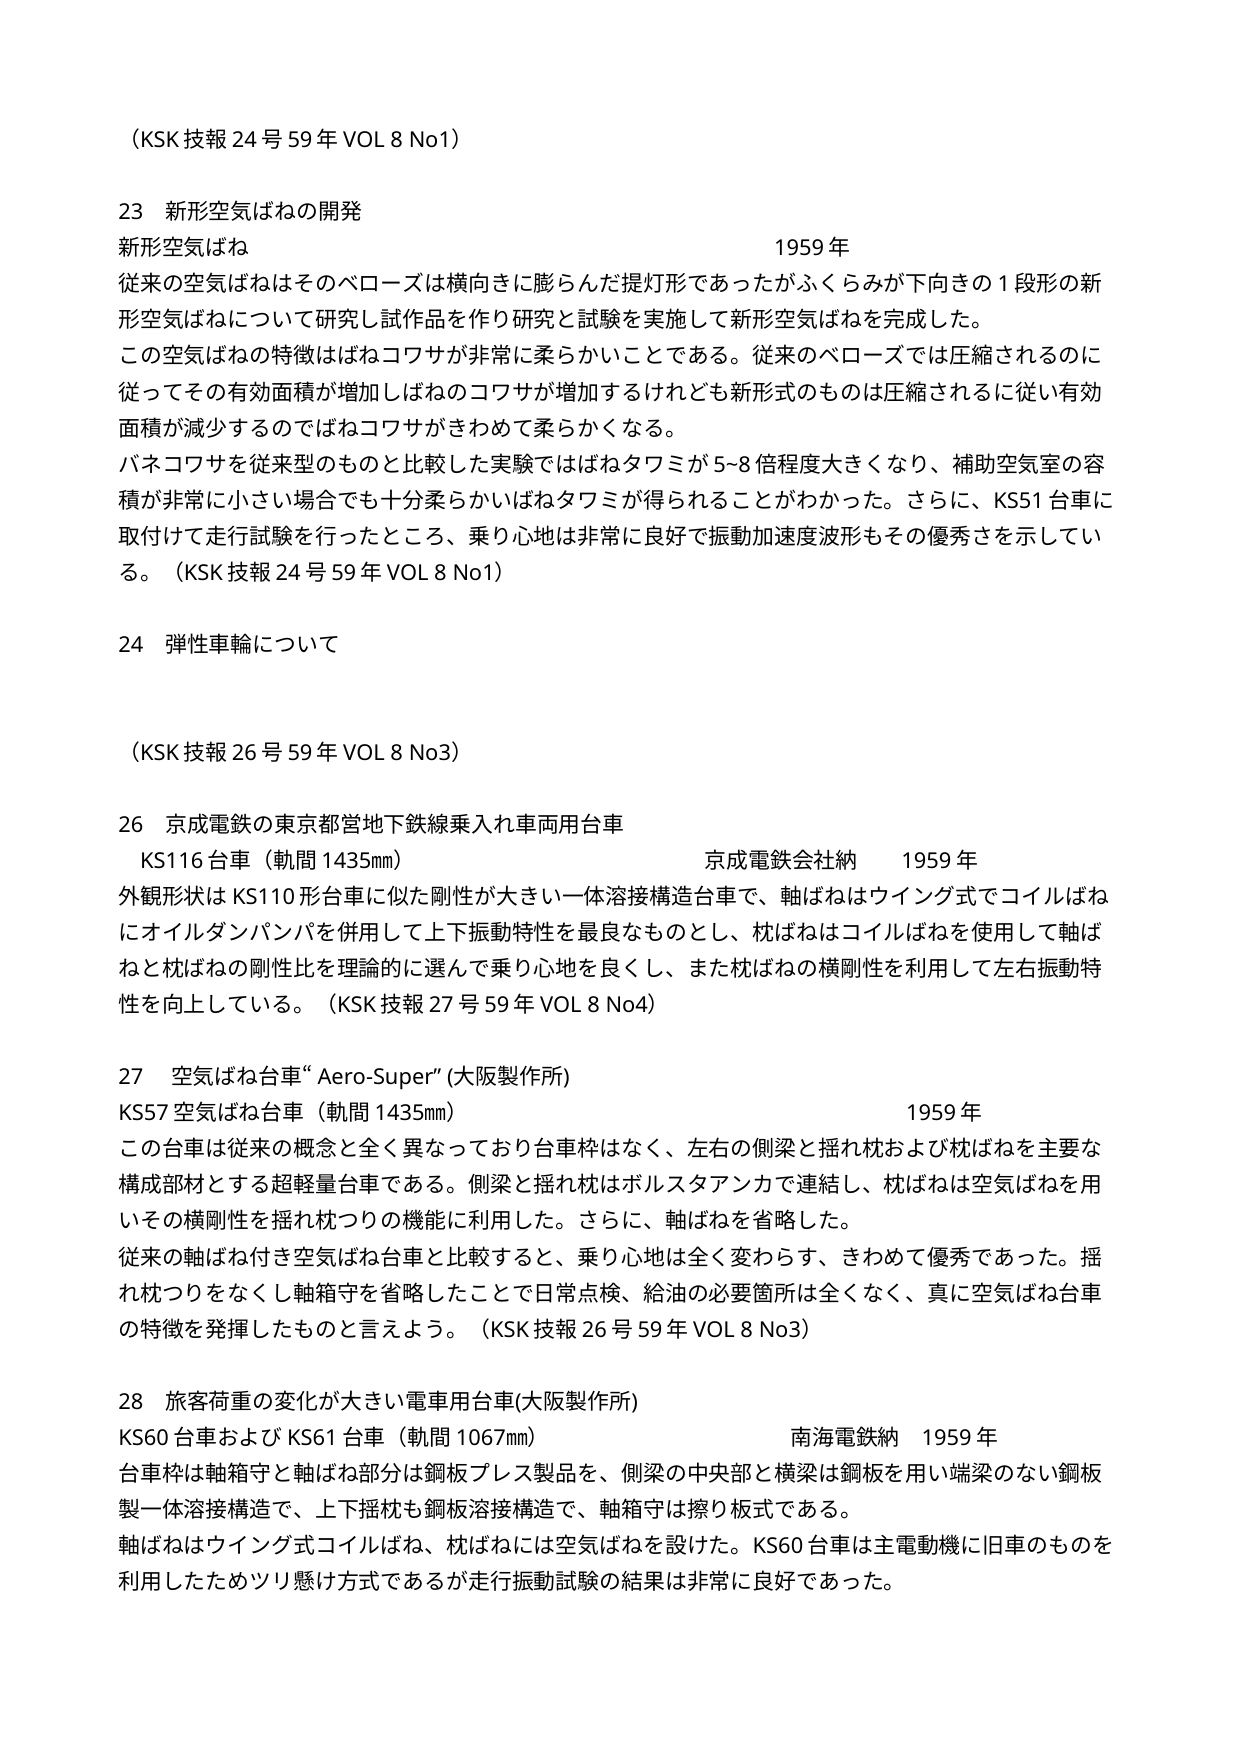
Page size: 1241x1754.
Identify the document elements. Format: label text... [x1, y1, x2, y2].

text 外観形状はKS110形台車に似た剛性が大きい一体溶接構造台車で、軸ばねはウイング式でコイルばねにオイルダンパンパを併用して上下振動特性を最良なものとし、枕ばねはコイルばねを使用して軸ばねと枕ばねの剛性比を理論的に選んで乗り心地を良くし、また枕ばねの横剛性を利用して左右振動特性を向上している。（KSK技報27号59年VOL 8 No4） [118, 877, 1122, 1021]
text 28 旅客荷重の変化が大きい電車用台車(大阪製作所) [118, 1382, 1122, 1418]
text KS60台車およびKS61台車（軌間1067㎜） 南海電鉄納 1959年 [118, 1418, 1122, 1454]
text この台車は従来の概念と全く異なっており台車枠はなく、左右の側梁と揺れ枕および枕ばねを主要な構成部材とする超軽量台車である。側梁と揺れ枕はボルスタアンカで連結し、枕ばねは空気ばねを用いその横剛性を揺れ枕つりの機能に利用した。さらに、軸ばねを省略した。 [118, 1129, 1122, 1237]
text 24 弾性車輪について [118, 625, 1122, 661]
text （KSK技報26号59年VOL 8 No3） [118, 733, 1122, 769]
text 27 空気ばね台車“ Aero-Super” (大阪製作所) [118, 1057, 1122, 1093]
text 軸ばねはウイング式コイルばね、枕ばねには空気ばねを設けた。KS60台車は主電動機に旧車のものを利用したためツリ懸け方式であるが走行振動試験の結果は非常に良好であった。 [118, 1526, 1122, 1598]
text 台車枠は軸箱守と軸ばね部分は鋼板プレス製品を、側梁の中央部と横梁は鋼板を用い端梁のない鋼板製一体溶接構造で、上下揺枕も鋼板溶接構造で、軸箱守は擦り板式である。 [118, 1454, 1122, 1526]
text バネコワサを従来型のものと比較した実験ではばねタワミが5~8倍程度大きくなり、補助空気室の容積が非常に小さい場合でも十分柔らかいばねタワミが得られることがわかった。さらに、KS51台車に取付けて走行試験を行ったところ、乗り心地は非常に良好で振動加速度波形もその優秀さを示している。（KSK技報24号59年VOL 8 No1） [118, 444, 1122, 589]
text 26 京成電鉄の東京都営地下鉄線乗入れ車両用台車 [118, 805, 1122, 841]
text （KSK技報24号59年VOL 8 No1） [118, 120, 1122, 156]
text 従来の空気ばねはそのベローズは横向きに膨らんだ提灯形であったがふくらみが下向きの1段形の新形空気ばねについて研究し試作品を作り研究と試験を実施して新形空気ばねを完成した。 [118, 264, 1122, 336]
text 従来の軸ばね付き空気ばね台車と比較すると、乗り心地は全く変わらす、きわめて優秀であった。揺れ枕つりをなくし軸箱守を省略したことで日常点検、給油の必要箇所は全くなく、真に空気ばね台車の特徴を発揮したものと言えよう。（KSK技報26号59年VOL 8 No3） [118, 1237, 1122, 1346]
text この空気ばねの特徴はばねコワサが非常に柔らかいことである。従来のベローズでは圧縮されるのに従ってその有効面積が増加しばねのコワサが増加するけれども新形式のものは圧縮されるに従い有効面積が減少するのでばねコワサがきわめて柔らかくなる。 [118, 336, 1122, 444]
text 新形空気ばね 1959年 [118, 228, 1122, 264]
text 23 新形空気ばねの開発 [118, 192, 1122, 228]
text KS57空気ばね台車（軌間1435㎜） 1959年 [118, 1093, 1122, 1129]
text KS116台車（軌間1435㎜） 京成電鉄会社納 1959年 [118, 841, 1122, 877]
